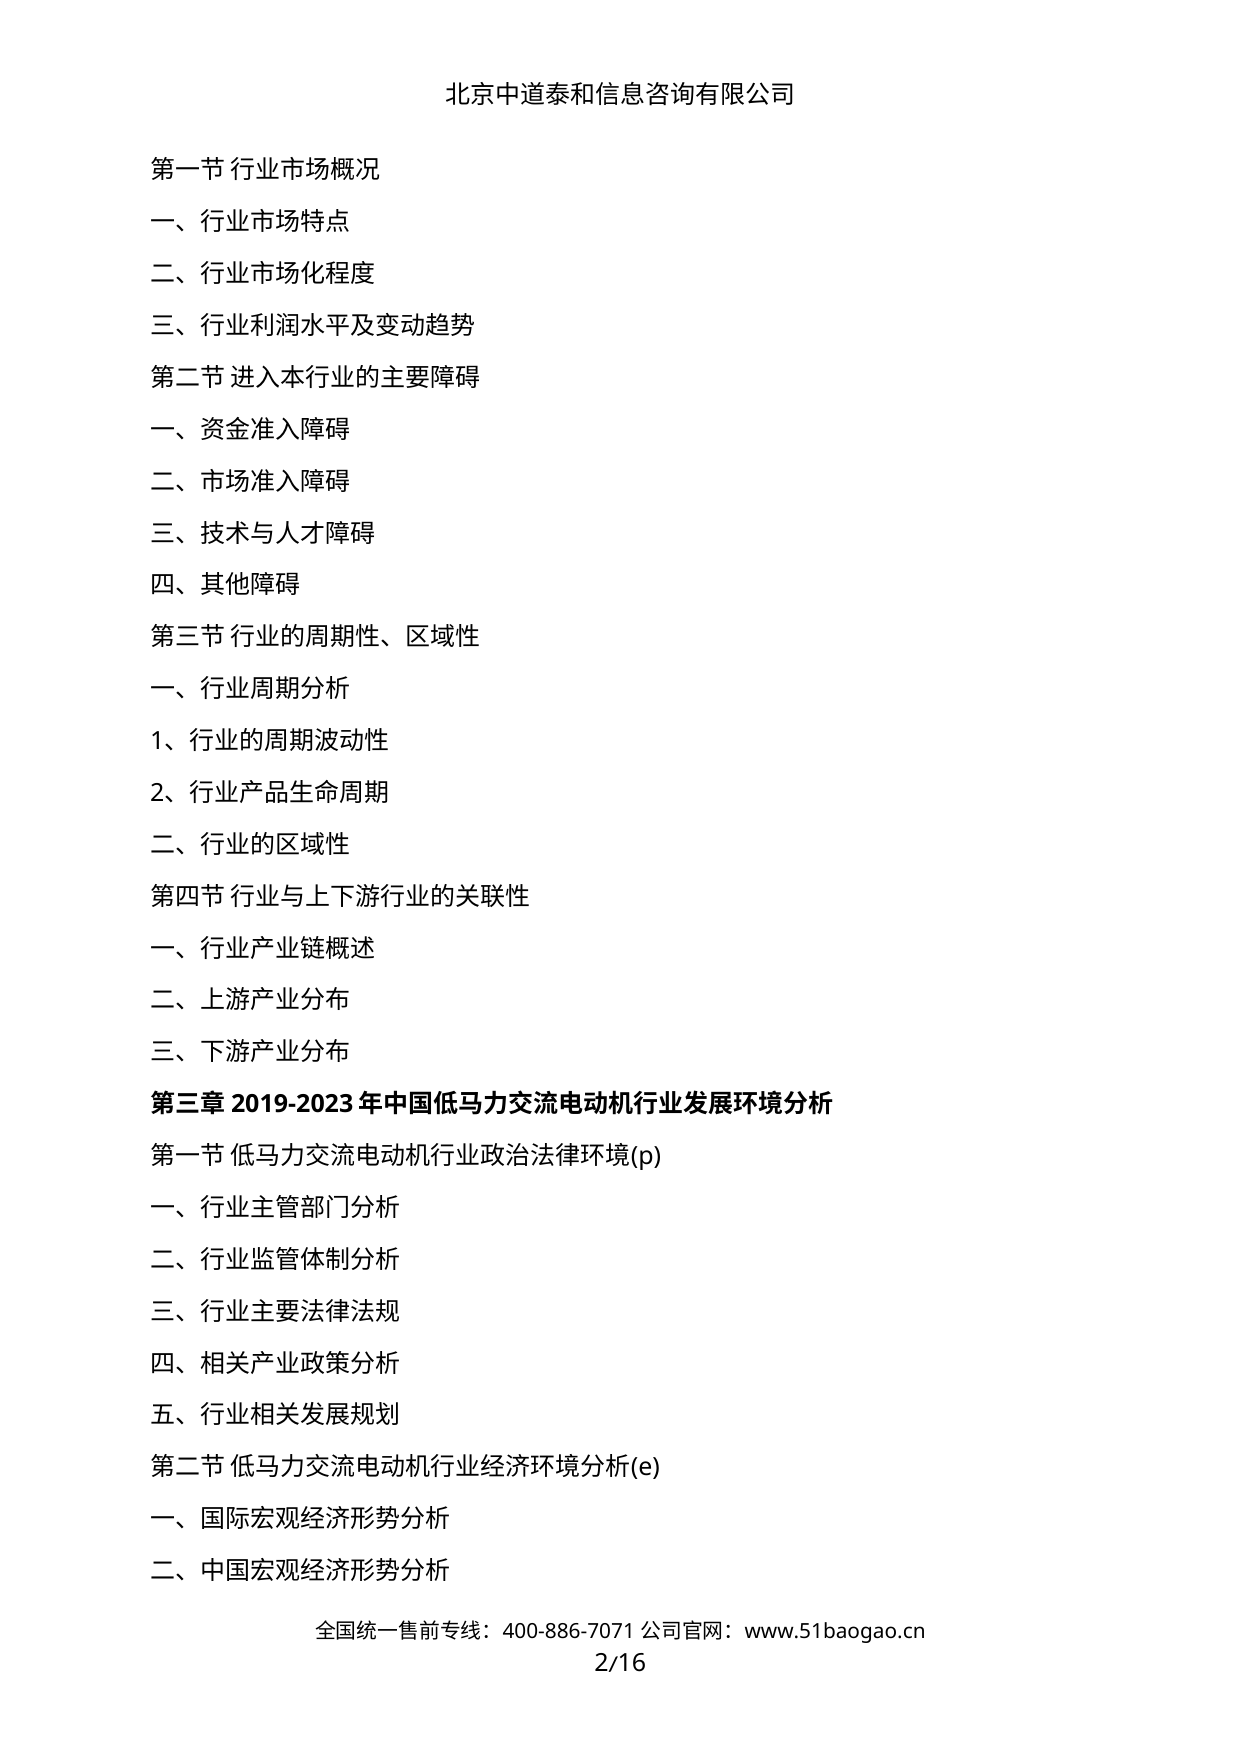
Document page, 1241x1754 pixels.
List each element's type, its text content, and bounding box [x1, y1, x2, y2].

text 第三章 2019-2023年中国低马力交流电动机行业发展环境分析 [150, 1084, 1090, 1120]
text 三、下游产业分布 [150, 1032, 1090, 1068]
text 三、行业利润水平及变动趋势 [150, 306, 1090, 342]
text 一、行业周期分析 [150, 669, 1090, 705]
text 二、行业监管体制分析 [150, 1239, 1090, 1276]
text 二、行业的区域性 [150, 824, 1090, 861]
text 1、行业的周期波动性 [150, 721, 1090, 757]
text 三、行业主要法律法规 [150, 1291, 1090, 1327]
text 第四节 行业与上下游行业的关联性 [150, 876, 1090, 912]
text 第一节 低马力交流电动机行业政治法律环境(p) [150, 1136, 1090, 1172]
text 第一节 行业市场概况 [150, 150, 1090, 186]
text 二、行业市场化程度 [150, 254, 1090, 290]
text 二、上游产业分布 [150, 980, 1090, 1016]
text 三、技术与人才障碍 [150, 513, 1090, 549]
text 第二节 进入本行业的主要障碍 [150, 357, 1090, 394]
text 第三节 行业的周期性、区域性 [150, 617, 1090, 653]
text 一、资金准入障碍 [150, 409, 1090, 446]
text 第二节 低马力交流电动机行业经济环境分析(e) [150, 1447, 1090, 1483]
text 2、行业产品生命周期 [150, 772, 1090, 809]
text 四、相关产业政策分析 [150, 1343, 1090, 1379]
text 一、行业产业链概述 [150, 928, 1090, 964]
text 四、其他障碍 [150, 565, 1090, 601]
text 五、行业相关发展规划 [150, 1395, 1090, 1431]
text 二、市场准入障碍 [150, 461, 1090, 497]
text 一、行业主管部门分析 [150, 1187, 1090, 1224]
text 一、国际宏观经济形势分析 [150, 1499, 1090, 1535]
text 一、行业市场特点 [150, 202, 1090, 238]
text 二、中国宏观经济形势分析 [150, 1551, 1090, 1587]
